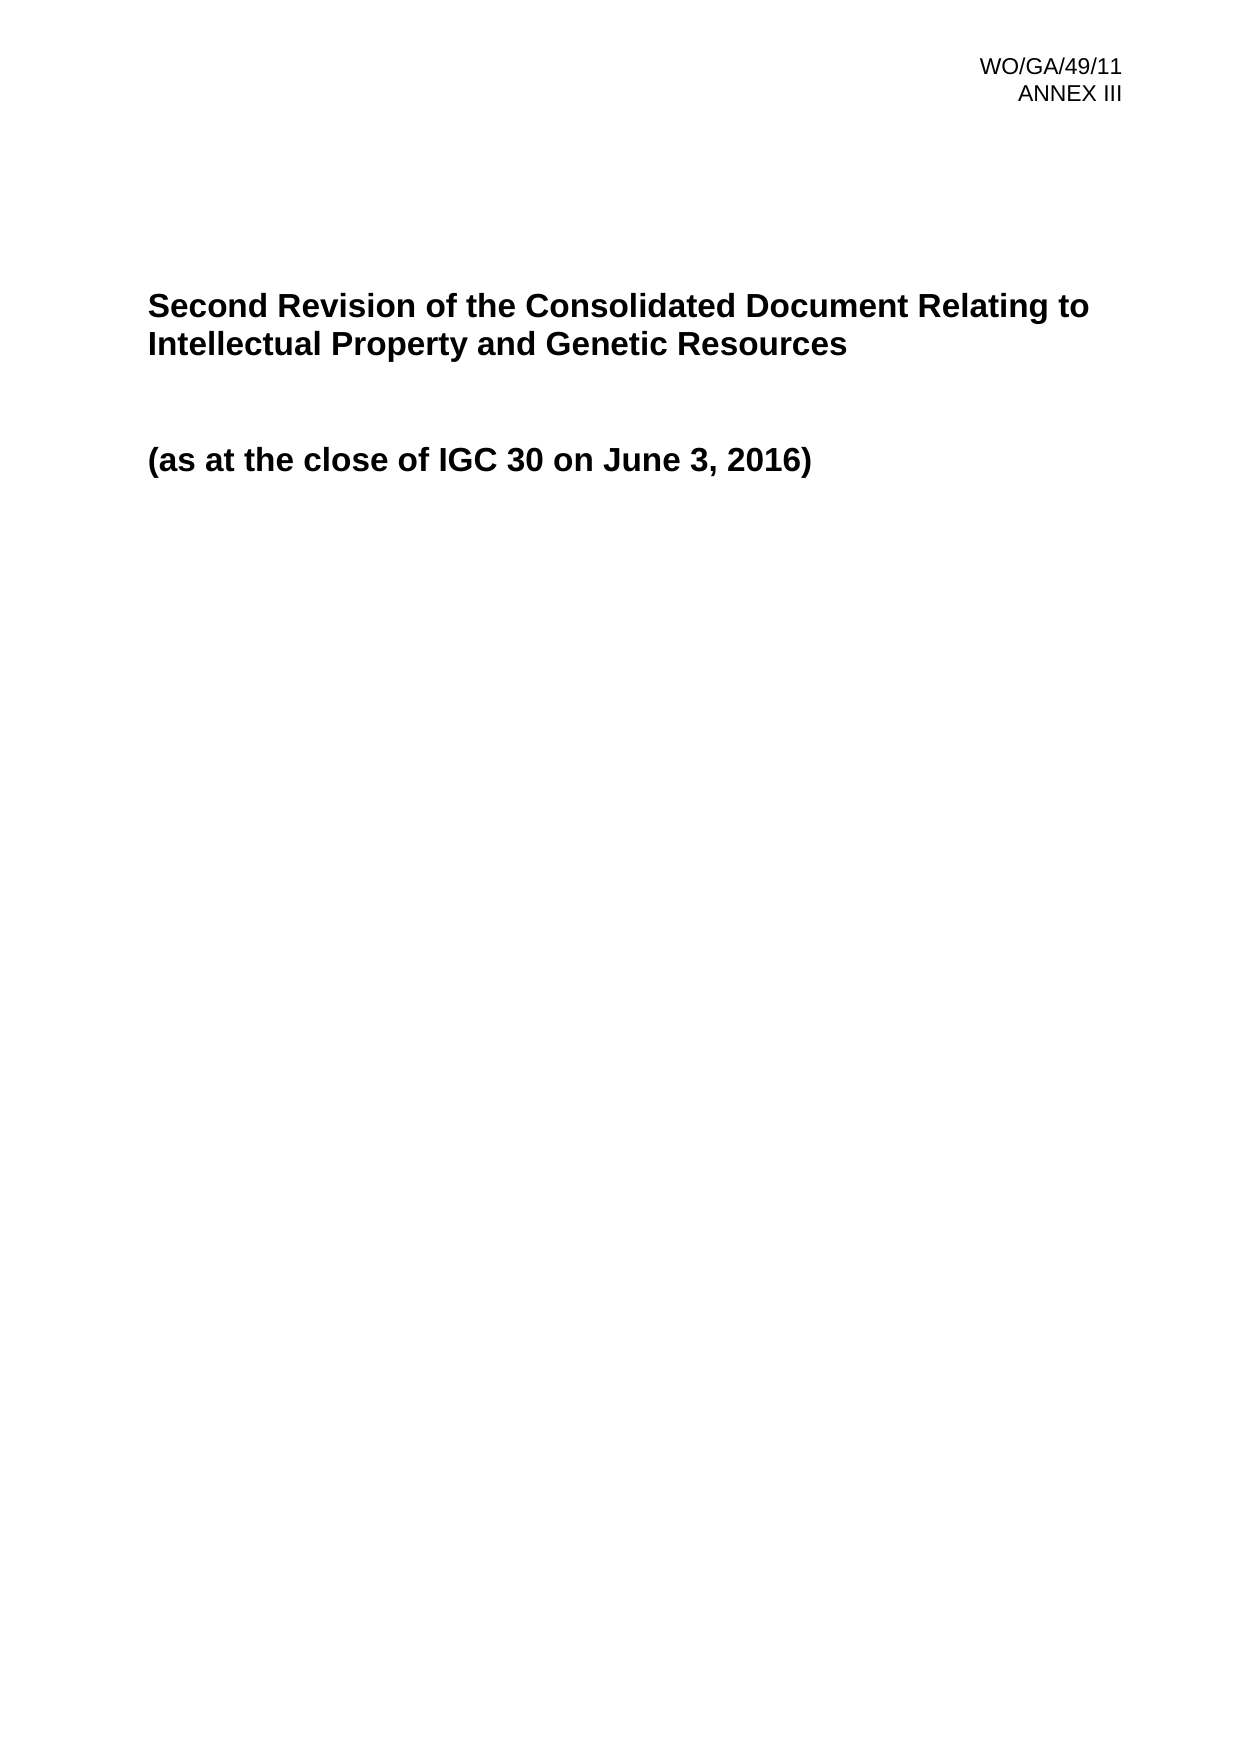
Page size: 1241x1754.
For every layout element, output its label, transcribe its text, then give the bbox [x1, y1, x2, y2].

text Second Revision of the Consolidated Document Relating to Intellectual Property and Genetic Resources [148, 286, 1122, 363]
text (as at the close of IGC 30 on June 3, 2016) [148, 440, 1122, 478]
